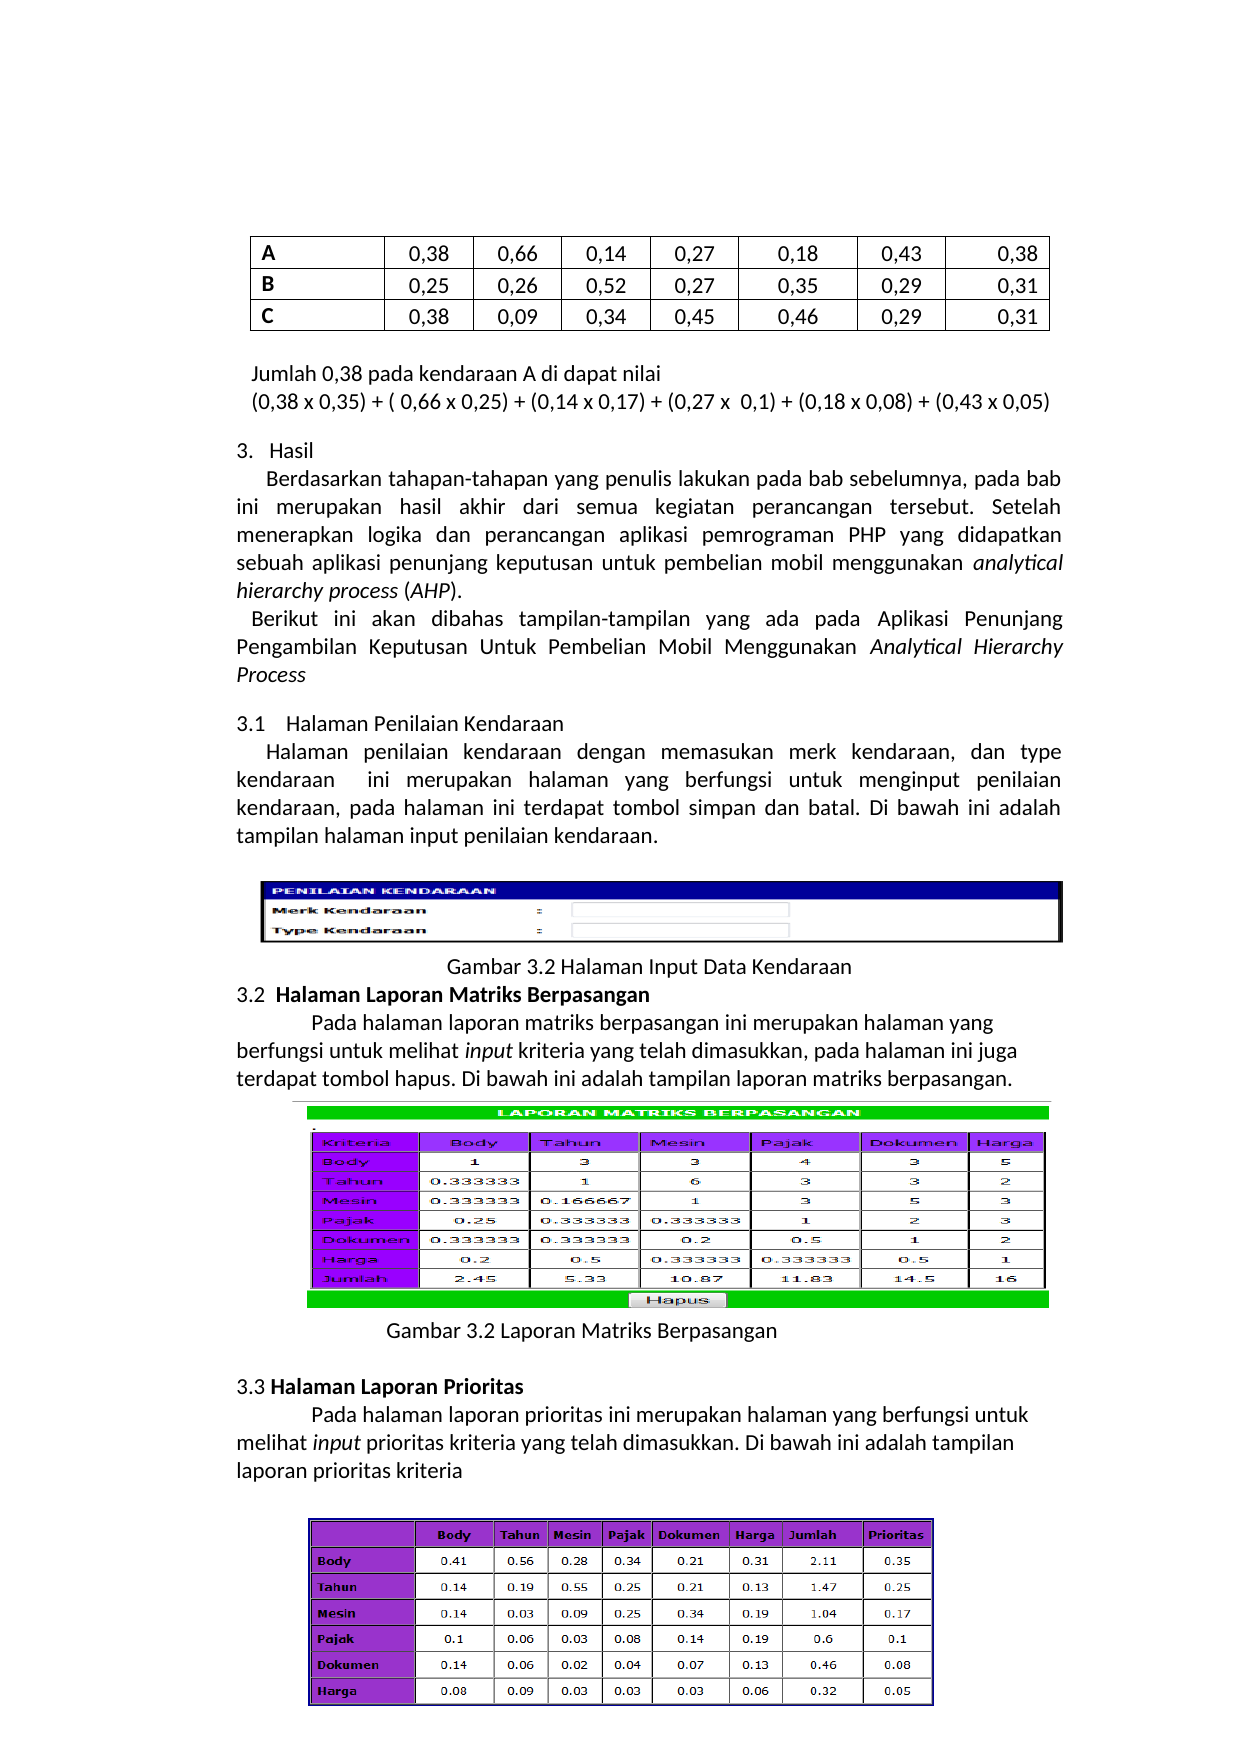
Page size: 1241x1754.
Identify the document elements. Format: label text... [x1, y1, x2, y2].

text Halaman penilaian kendaraan dengan memasukan merk kendaraan, dan type kendaraan ini merupakan halaman yang berfungsi untuk menginput penilaian kendaraan, pada halaman ini terdapat tombol simpan dan batal. Di bawah ini adalah tampilan halaman input penilaian kendaraan. [236, 737, 1063, 849]
table_cell 0,34 [562, 300, 650, 330]
text Berdasarkan tahapan-tahapan yang penulis lakukan pada bab sebelumnya, pada bab ini merupakan hasil akhir dari semua kegiatan perancangan tersebut. Setelah menerapkan logika dan perancangan aplikasi pemrograman PHP yang didapatkan sebuah aplikasi penunjang keputusan untuk pembelian mobil menggunakan analytical hierarchy process (AHP). [236, 464, 1063, 604]
table_cell 0,52 [562, 269, 650, 299]
picture [306, 1507, 938, 1706]
list Jumlah 0,38 pada kendaraan A di dapat nilai [251, 359, 1063, 387]
text 3. Hasil [236, 436, 1063, 464]
text 3.3 Halaman Laporan Prioritas [236, 1372, 1063, 1400]
text Pada halaman laporan prioritas ini merupakan halaman yang berfungsi untuk melihat input prioritas kriteria yang telah dimasukkan. Di bawah ini adalah tampilan laporan prioritas kriteria [236, 1400, 1063, 1484]
list Berikut ini akan dibahas tampilan-tampilan yang ada pada Aplikasi Penunjang Pengambilan Keputusan Untuk Pembelian Mobil Menggunakan Analytical Hierarchy Process [236, 604, 1063, 688]
table_cell 0,29 [858, 300, 945, 330]
table_cell 0,14 [562, 237, 650, 267]
text Pada halaman laporan matriks berpasangan ini merupakan halaman yang berfungsi untuk melihat input kriteria yang telah dimasukkan, pada halaman ini juga terdapat tombol hapus. Di bawah ini adalah tampilan laporan matriks berpasangan. [236, 1008, 1063, 1092]
table_cell 0,27 [651, 269, 738, 299]
table_cell 0,46 [739, 300, 857, 330]
table_cell 0,31 [946, 300, 1049, 330]
table_cell 0,38 [385, 300, 473, 330]
picture [236, 877, 1073, 953]
table_cell 0,18 [739, 237, 857, 267]
table_cell 0,43 [858, 237, 945, 267]
table_cell 0,09 [474, 300, 561, 330]
table_cell B [251, 269, 384, 299]
table_cell C [251, 300, 384, 330]
table_cell 0,35 [739, 269, 857, 299]
table_cell 0,27 [651, 237, 738, 267]
list (0,38 x 0,35) + ( 0,66 x 0,25) + (0,14 x 0,17) + (0,27 x 0,1) + (0,18 x 0,08) + (0,43 x 0,05) [251, 387, 1063, 415]
table_cell 0,38 [385, 237, 473, 267]
text Gambar 3.2 Laporan Matriks Berpasangan [311, 1316, 1063, 1344]
table_cell A [251, 237, 384, 267]
picture [292, 1101, 1052, 1308]
text Gambar 3.2 Halaman Input Data Kendaraan [236, 953, 1063, 980]
table_cell 0,29 [858, 269, 945, 299]
table_cell 0,25 [385, 269, 473, 299]
text 3.1 Halaman Penilaian Kendaraan [236, 709, 1063, 737]
table_cell 0,66 [474, 237, 561, 267]
table_cell 0,38 [946, 237, 1049, 267]
table_cell 0,26 [474, 269, 561, 299]
text 3.2 Halaman Laporan Matriks Berpasangan [236, 980, 1063, 1008]
table_cell 0,31 [946, 269, 1049, 299]
table_cell 0,45 [651, 300, 738, 330]
